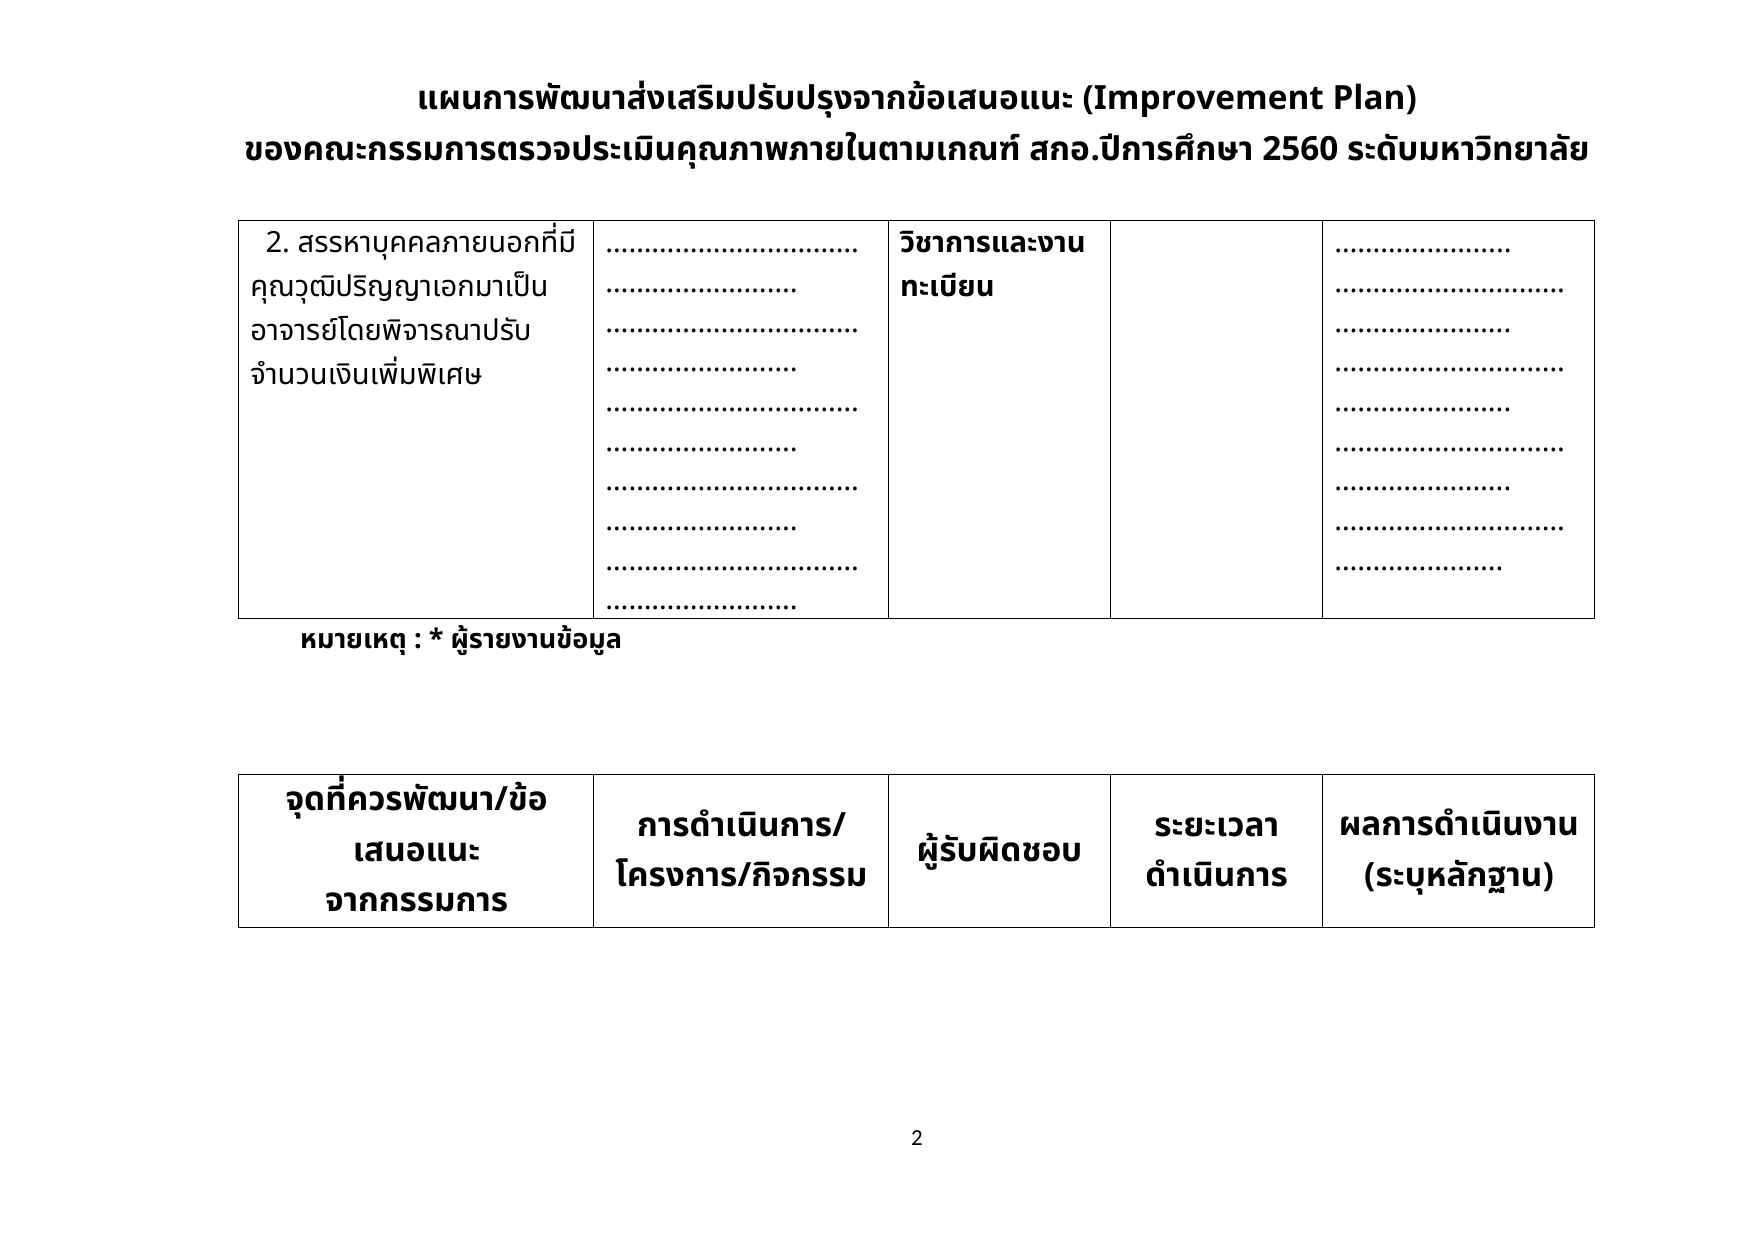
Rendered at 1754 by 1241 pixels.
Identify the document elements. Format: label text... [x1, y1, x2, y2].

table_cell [1323, 221, 1594, 618]
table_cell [594, 221, 888, 618]
text หมายเหตุ : * ผู้รายงานข้อมูล [150, 619, 1683, 661]
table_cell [239, 221, 593, 618]
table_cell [1111, 221, 1322, 618]
table_header ผู้รับผิดชอบ [889, 775, 1110, 927]
table_header ผลการดำเนินงาน (ระบุหลักฐาน) [1323, 775, 1594, 927]
table_header การดำเนินการ/โครงการ/กิจกรรม [594, 775, 888, 927]
table_header ระยะเวลาดำเนินการ [1111, 775, 1322, 927]
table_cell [889, 221, 1110, 618]
table_header จุดที่ควรพัฒนา/ข้อเสนอแนะ จากกรรมการ [239, 775, 593, 927]
